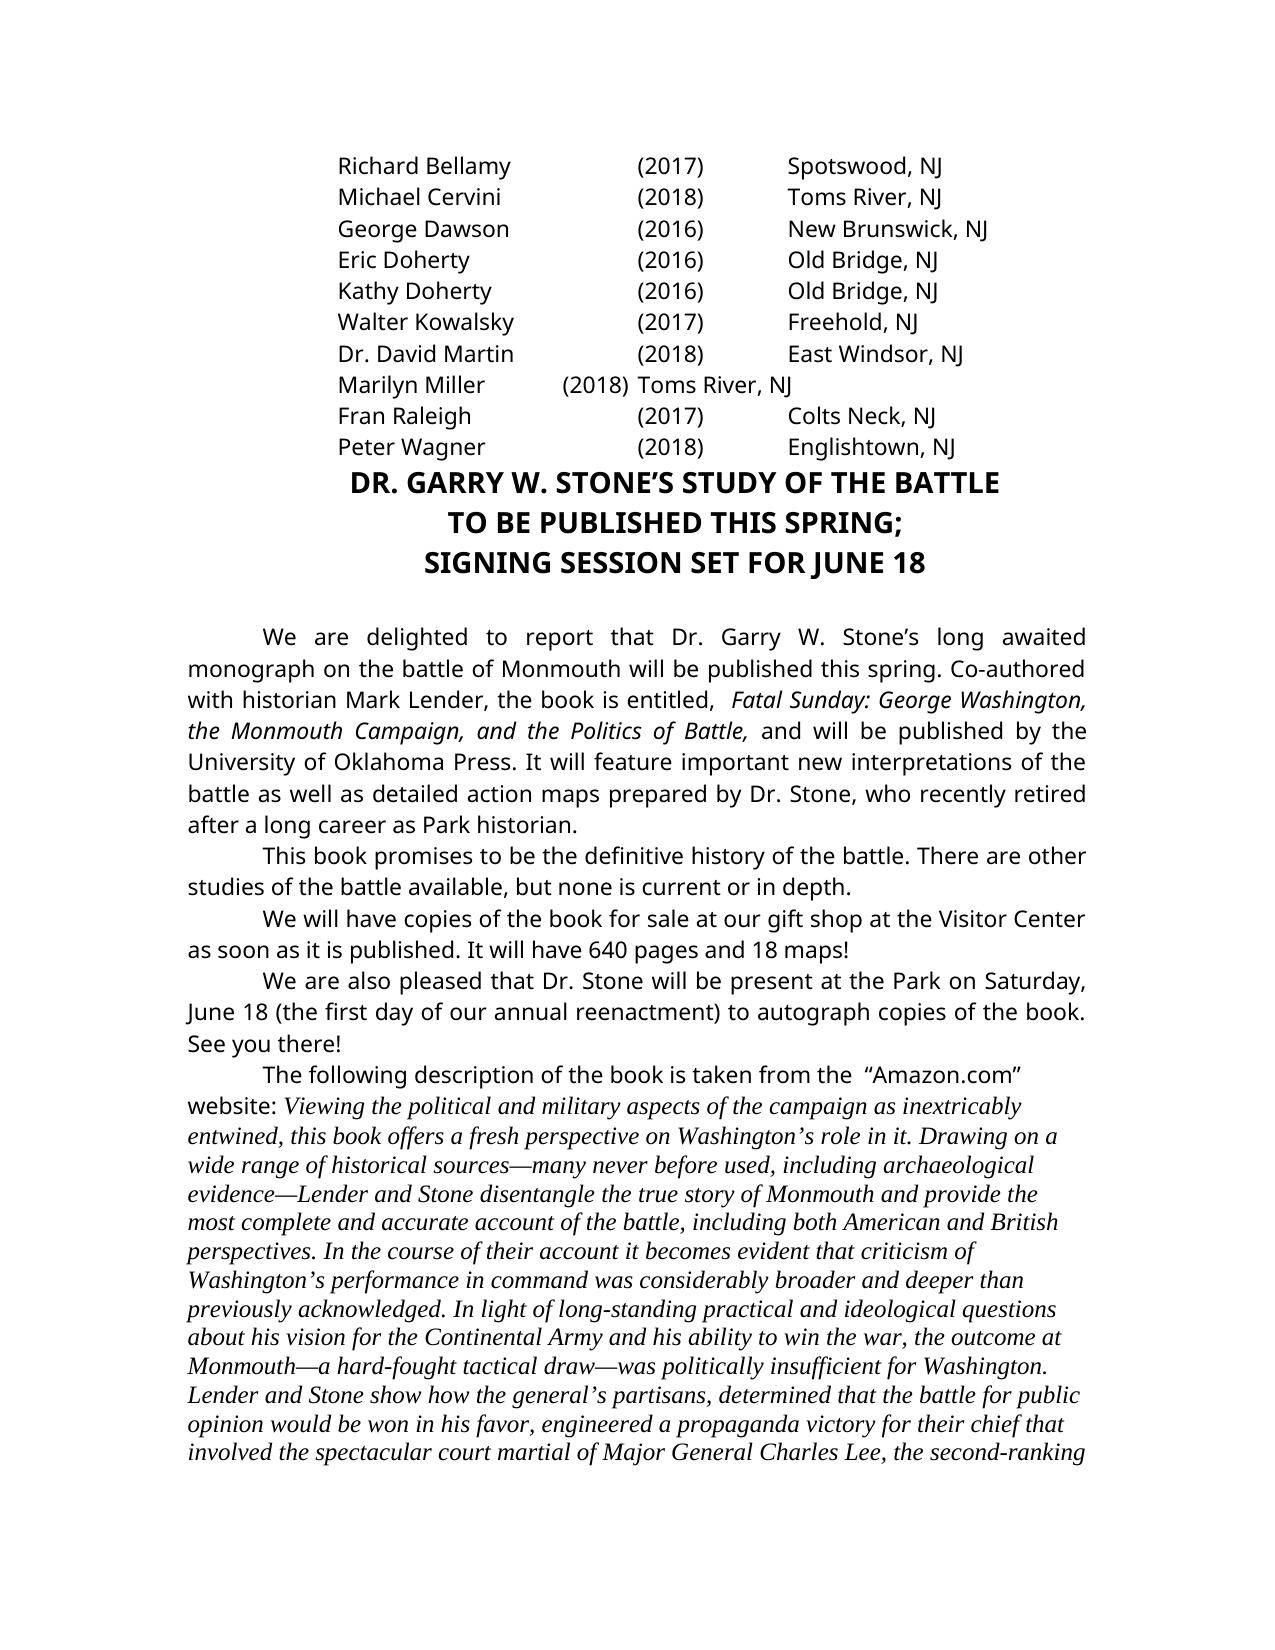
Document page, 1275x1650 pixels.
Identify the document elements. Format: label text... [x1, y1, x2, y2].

text TO BE PUBLISHED THIS SPRING; [187, 502, 1087, 542]
text Fran Raleigh (2017) Colts Neck, NJ [187, 400, 1087, 431]
text Eric Doherty (2016) Old Bridge, NJ [187, 244, 1087, 275]
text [187, 1059, 1087, 1466]
text SIGNING SESSION SET FOR JUNE 18 [187, 542, 1087, 582]
text We are also pleased that Dr. Stone will be present at the Park on Saturday, June 18 (the first day of our annual reenactment) to autograph copies of the book. See you there! [187, 965, 1087, 1059]
text We will have copies of the book for sale at our gift shop at the Visitor Center as soon as it is published. It will have 640 pages and 18 maps! [187, 902, 1087, 965]
text George Dawson (2016) New Brunswick, NJ [187, 212, 1087, 244]
text Dr. David Martin (2018) East Windsor, NJ [187, 337, 1087, 369]
text DR. GARRY W. STONE’S STUDY OF THE BATTLE [187, 462, 1087, 502]
text Richard Bellamy (2017) Spotswood, NJ [187, 150, 1087, 181]
text Michael Cervini (2018) Toms River, NJ [187, 181, 1087, 212]
text Kathy Doherty (2016) Old Bridge, NJ [187, 275, 1087, 306]
text This book promises to be the definitive history of the battle. There are other studies of the battle available, but none is current or in depth. [187, 840, 1087, 902]
text We are delighted to report that Dr. Garry W. Stone’s long awaited monograph on the battle of Monmouth will be published this spring. Co-authored with historian Mark Lender, the book is entitled, Fatal Sunday: George Washington, the Monmouth Campaign, and the Politics of Battle, and will be published by the University of Oklahoma Press. It will feature important new interpretations of the battle as well as detailed action maps prepared by Dr. Stone, who recently retired after a long career as Park historian. [187, 621, 1087, 840]
text Walter Kowalsky (2017) Freehold, NJ [187, 306, 1087, 337]
text Marilyn Miller (2018) Toms River, NJ [187, 369, 1087, 400]
text Peter Wagner (2018) Englishtown, NJ [187, 431, 1087, 462]
